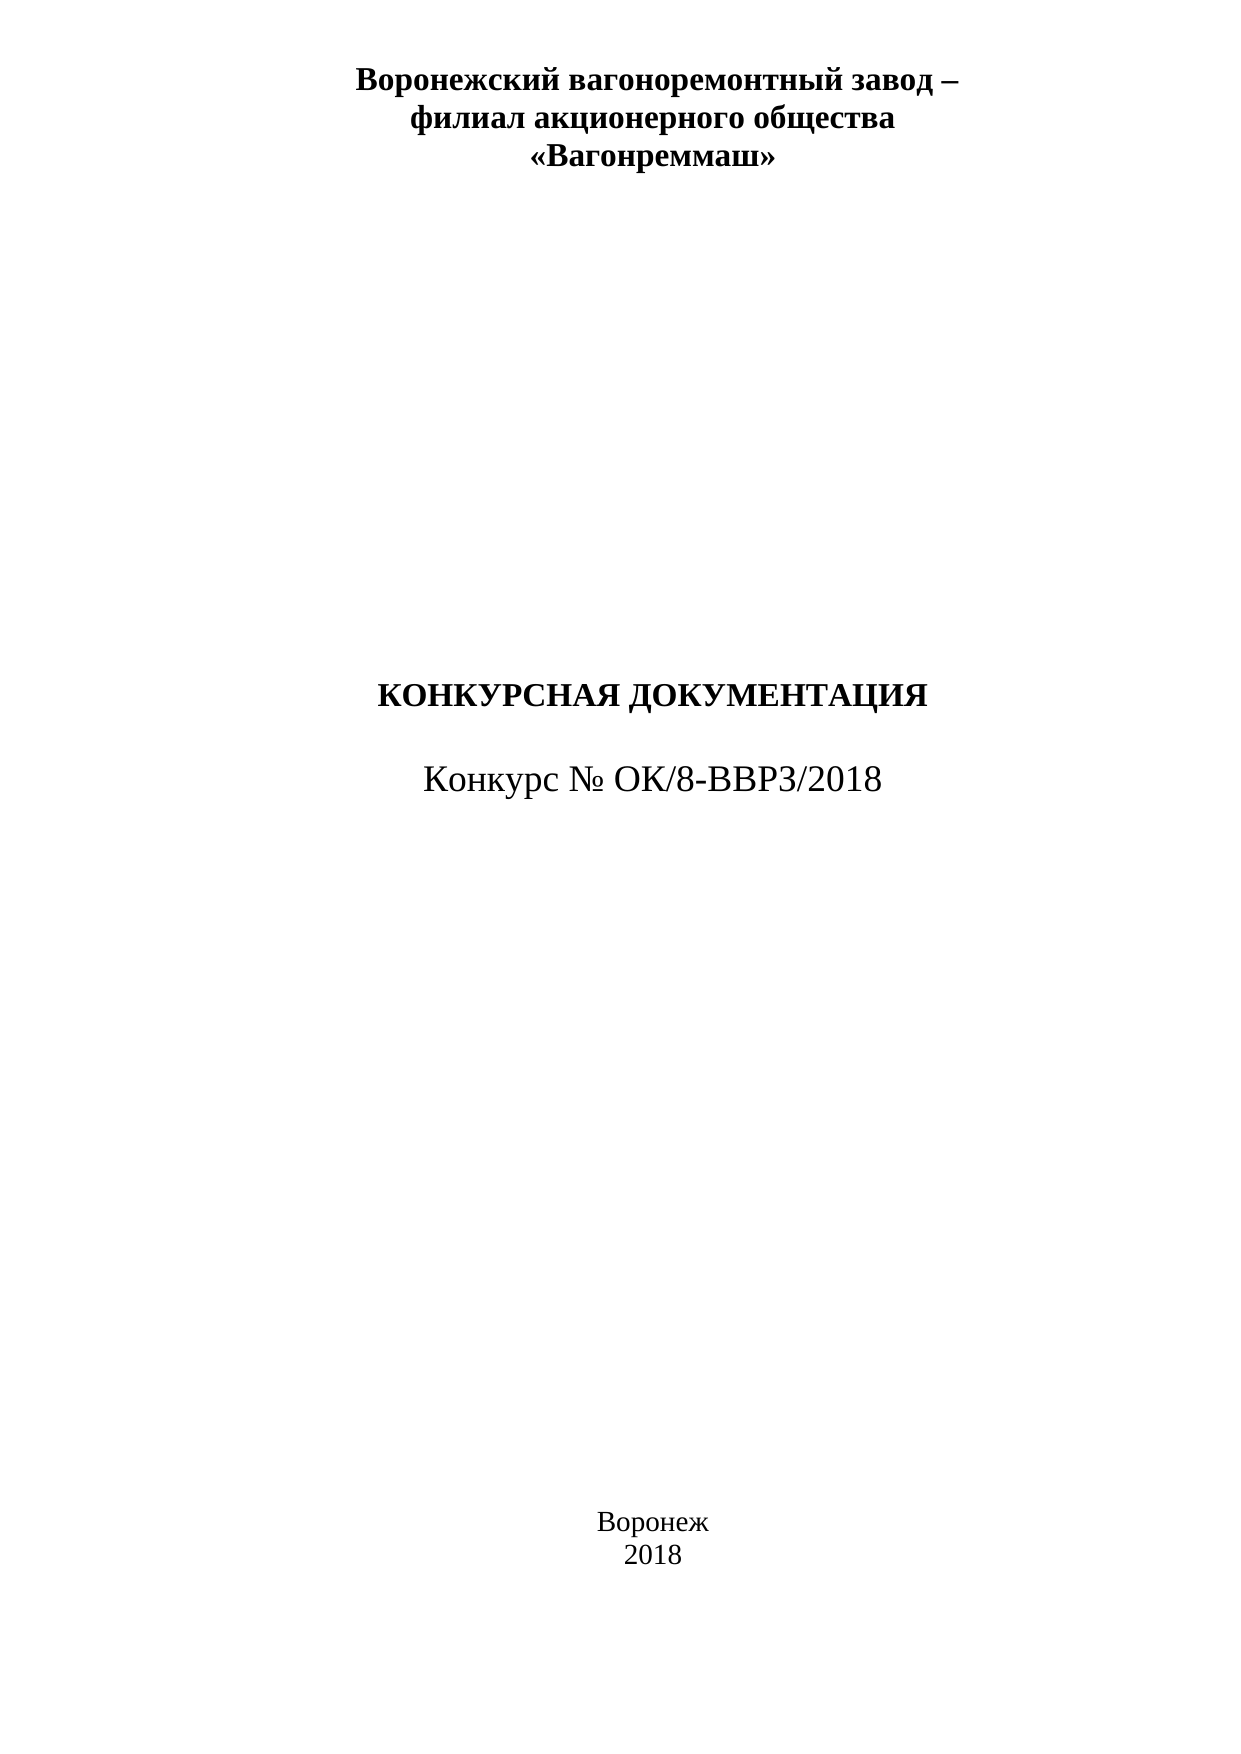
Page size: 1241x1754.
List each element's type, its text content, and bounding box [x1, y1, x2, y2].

text филиал акционерного общества [118, 97, 1187, 136]
text Воронеж [118, 1504, 1187, 1537]
text Конкурс № ОК/8-ВВРЗ/2018 [118, 756, 1187, 799]
text «Вагонреммаш» [118, 136, 1187, 174]
text Воронежский вагоноремонтный завод – [118, 59, 1187, 97]
text КОНКУРСНАЯ ДОКУМЕНТАЦИЯ [118, 675, 1187, 713]
text 2018 [118, 1537, 1187, 1571]
